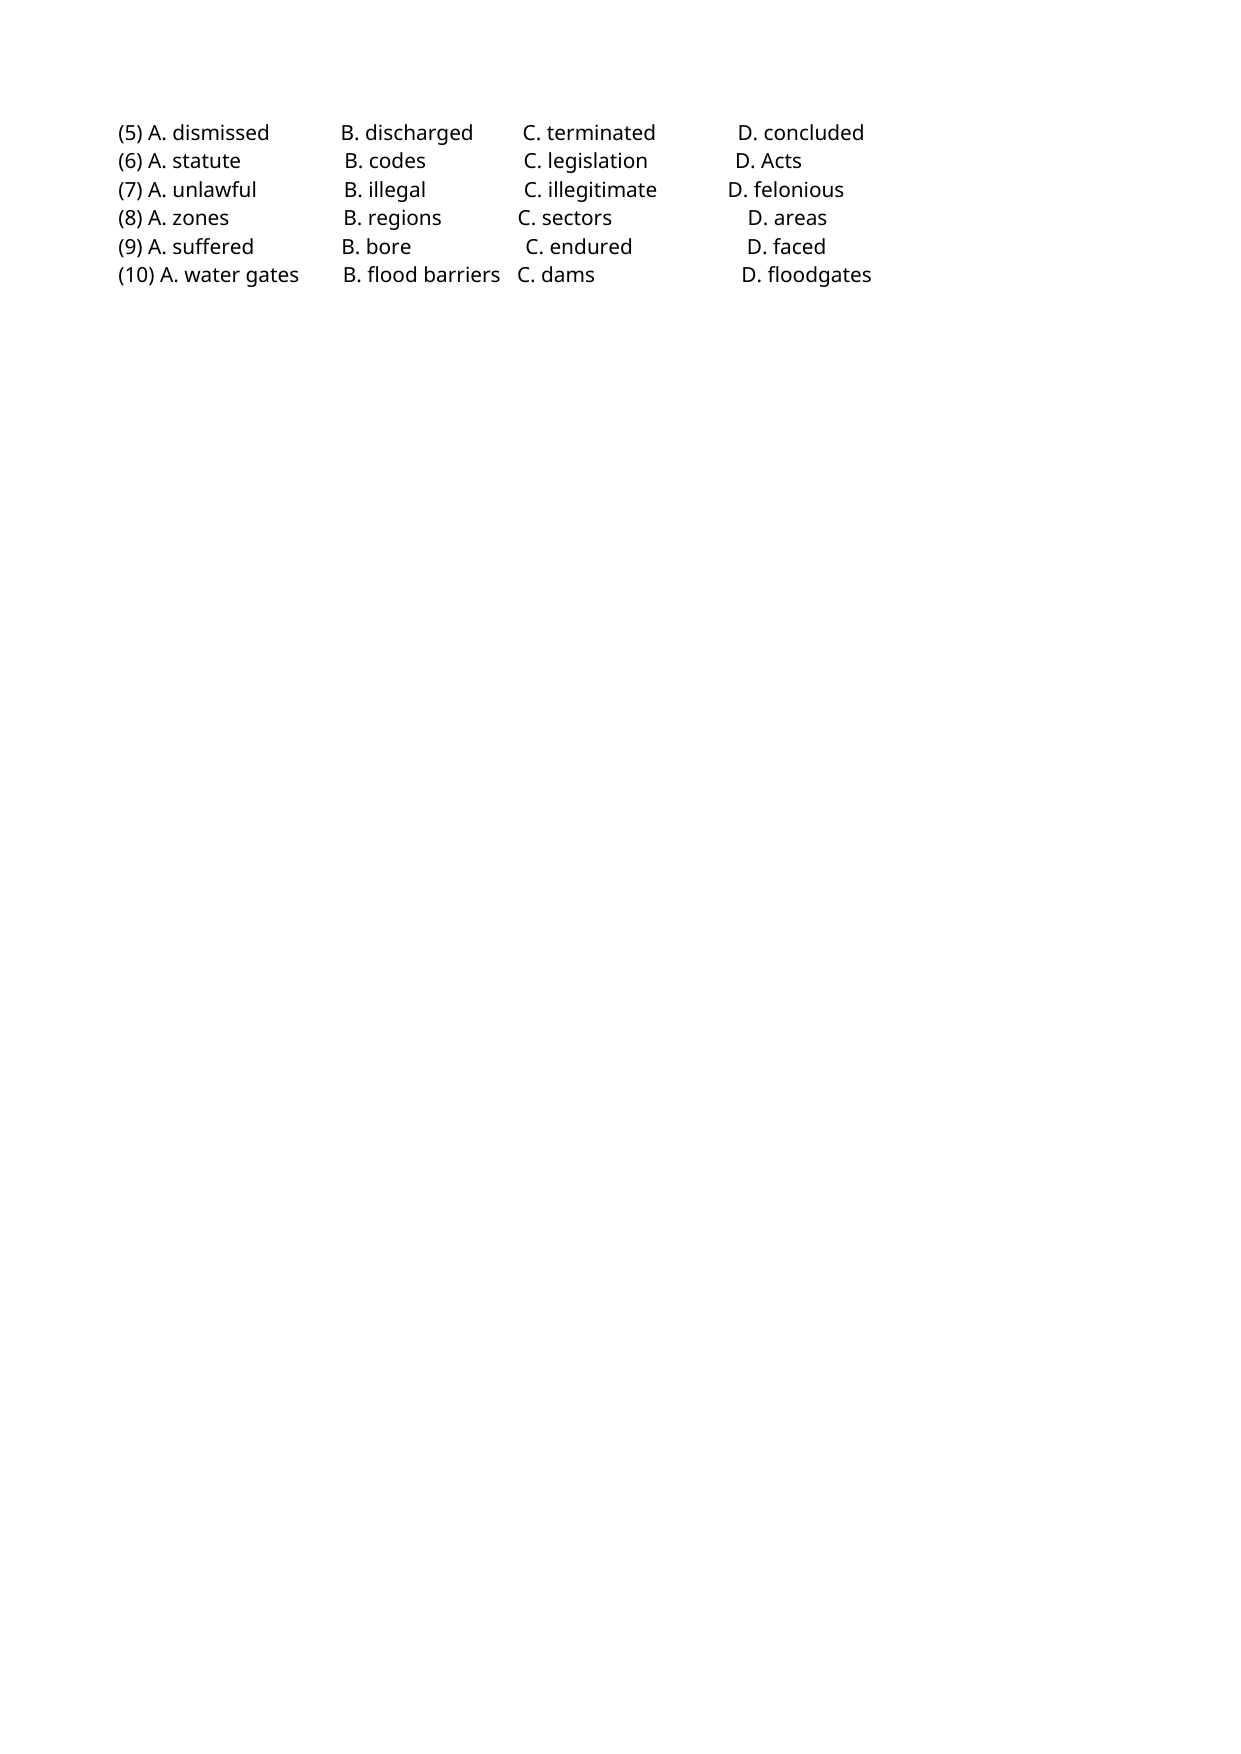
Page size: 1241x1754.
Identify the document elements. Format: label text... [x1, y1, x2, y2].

text (7) A. unlawful B. illegal C. illegitimate D. felonious [118, 175, 1122, 203]
text (8) A. zones B. regions C. sectors D. areas [118, 203, 1122, 232]
text (10) A. water gates B. flood barriers C. dams D. floodgates [118, 260, 1122, 289]
text (6) A. statute B. codes C. legislation D. Acts [118, 147, 1122, 175]
text (5) A. dismissed B. discharged C. terminated D. concluded [118, 118, 1122, 147]
text (9) A. suffered B. bore C. endured D. faced [118, 232, 1122, 260]
